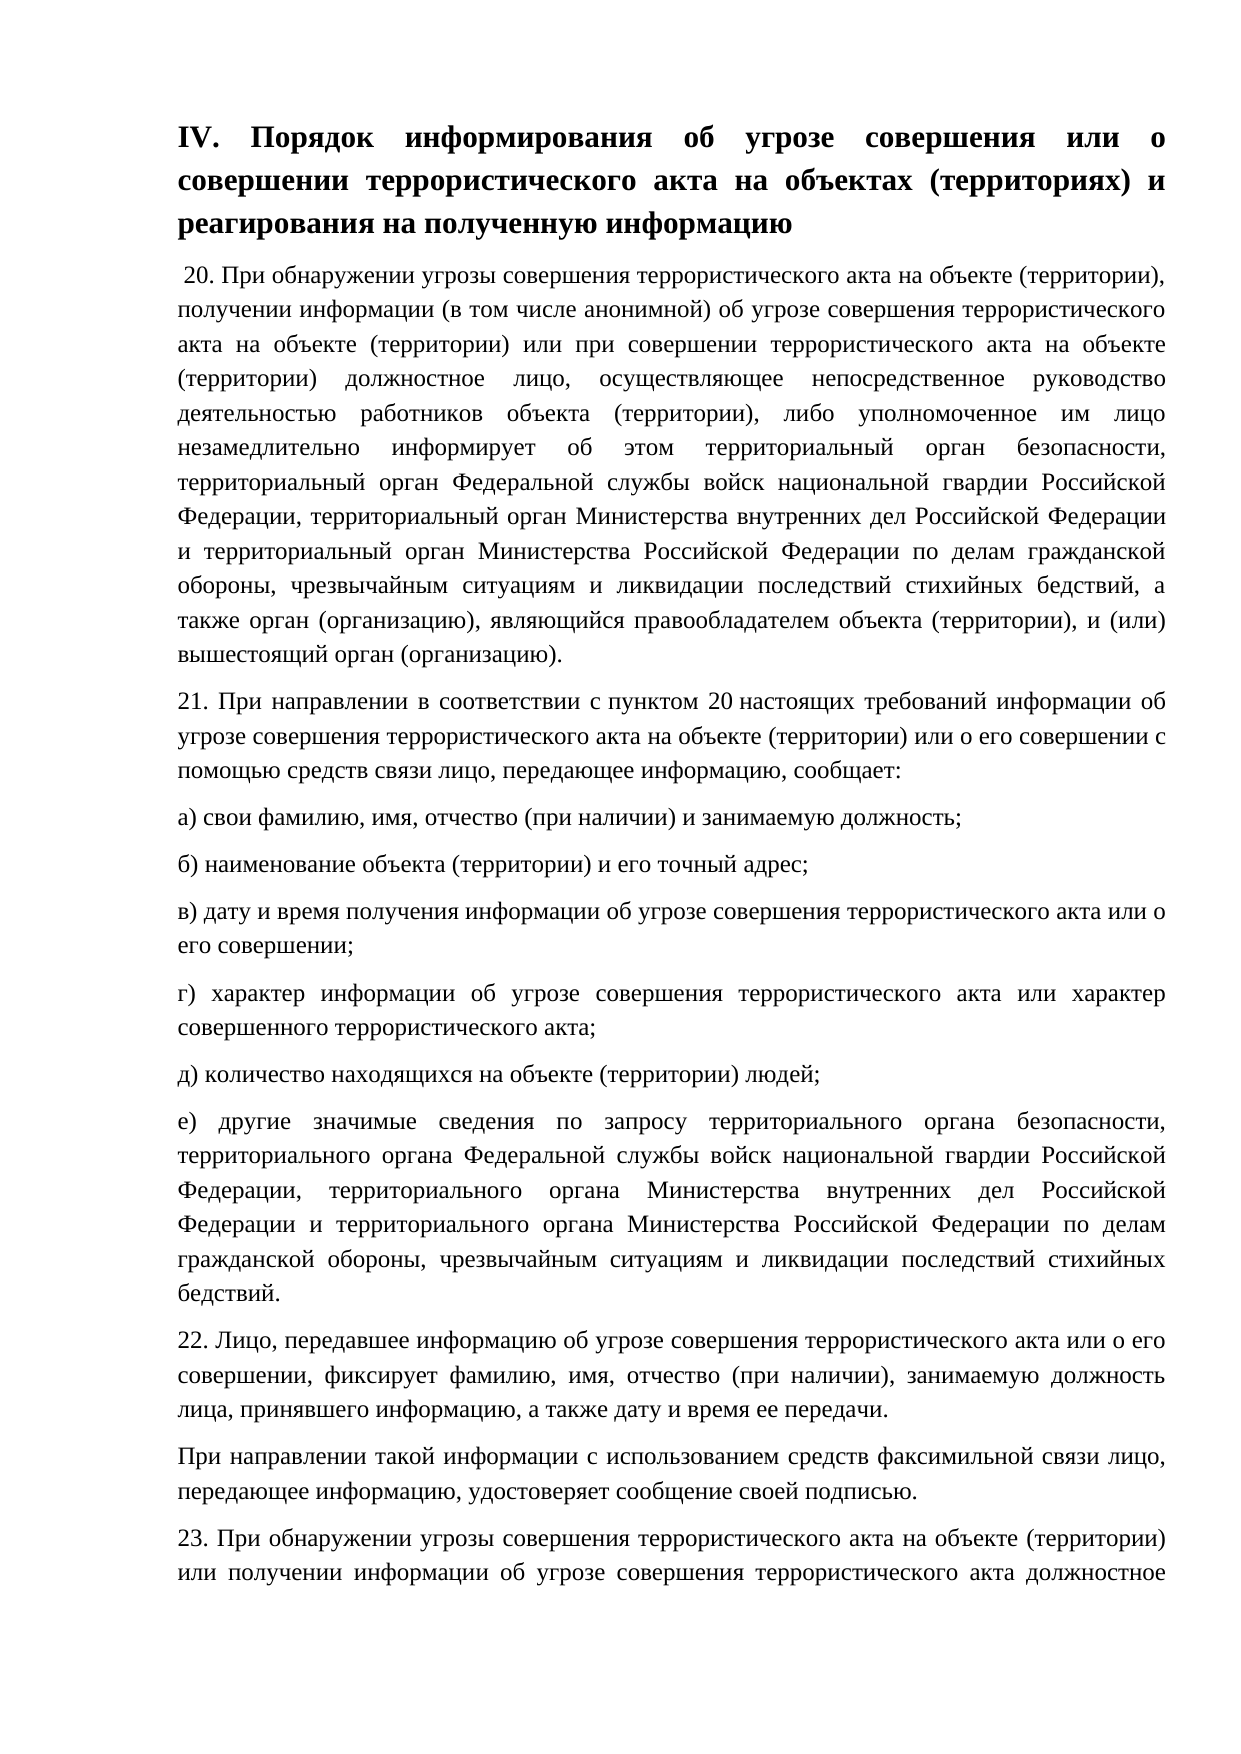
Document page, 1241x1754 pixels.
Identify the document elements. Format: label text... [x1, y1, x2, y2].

text 20. При обнаружении угрозы совершения террористического акта на объекте (территории), получении информации (в том числе анонимной) об угрозе совершения террористического акта на объекте (территории) или при совершении террористического акта на объекте (территории) должностное лицо, осуществляющее непосредственное руководство деятельностью работников объекта (территории), либо уполномоченное им лицо незамедлительно информирует об этом территориальный орган безопасности, территориальный орган Федеральной службы войск национальной гвардии Российской Федерации, территориальный орган Министерства внутренних дел Российской Федерации и территориальный орган Министерства Российской Федерации по делам гражданской обороны, чрезвычайным ситуациям и ликвидации последствий стихийных бедствий, а также орган (организацию), являющийся правообладателем объекта (территории), и (или) вышестоящий орган (организацию). [177, 260, 1167, 668]
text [177, 1523, 1167, 1586]
text б) наименование объекта (территории) и его точный адрес; [177, 849, 1167, 878]
text в) дату и время получения информации об угрозе совершения террористического акта или о его совершении; [177, 896, 1167, 959]
text IV. Порядок информирования об угрозе совершения или о совершении террористического акта на объектах (территориях) и реагирования на полученную информацию [177, 118, 1167, 240]
text г) характер информации об угрозе совершения террористического акта или характер совершенного террористического акта; [177, 978, 1167, 1041]
text е) другие значимые сведения по запросу территориального органа безопасности, территориального органа Федеральной службы войск национальной гвардии Российской Федерации, территориального органа Министерства внутренних дел Российской Федерации и территориального органа Министерства Российской Федерации по делам гражданской обороны, чрезвычайным ситуациям и ликвидации последствий стихийных бедствий. [177, 1106, 1167, 1307]
text а) свои фамилию, имя, отчество (при наличии) и занимаемую должность; [177, 802, 1167, 831]
text д) количество находящихся на объекте (территории) людей; [177, 1059, 1167, 1088]
text При направлении такой информации с использованием средств факсимильной связи лицо, передающее информацию, удостоверяет сообщение своей подписью. [177, 1441, 1167, 1504]
text 21. При направлении в соответствии с пунктом 20 настоящих требований информации об угрозе совершения террористического акта на объекте (территории) или о его совершении с помощью средств связи лицо, передающее информацию, сообщает: [177, 686, 1167, 784]
text 22. Лицо, передавшее информацию об угрозе совершения террористического акта или о его совершении, фиксирует фамилию, имя, отчество (при наличии), занимаемую должность лица, принявшего информацию, а также дату и время ее передачи. [177, 1325, 1167, 1423]
